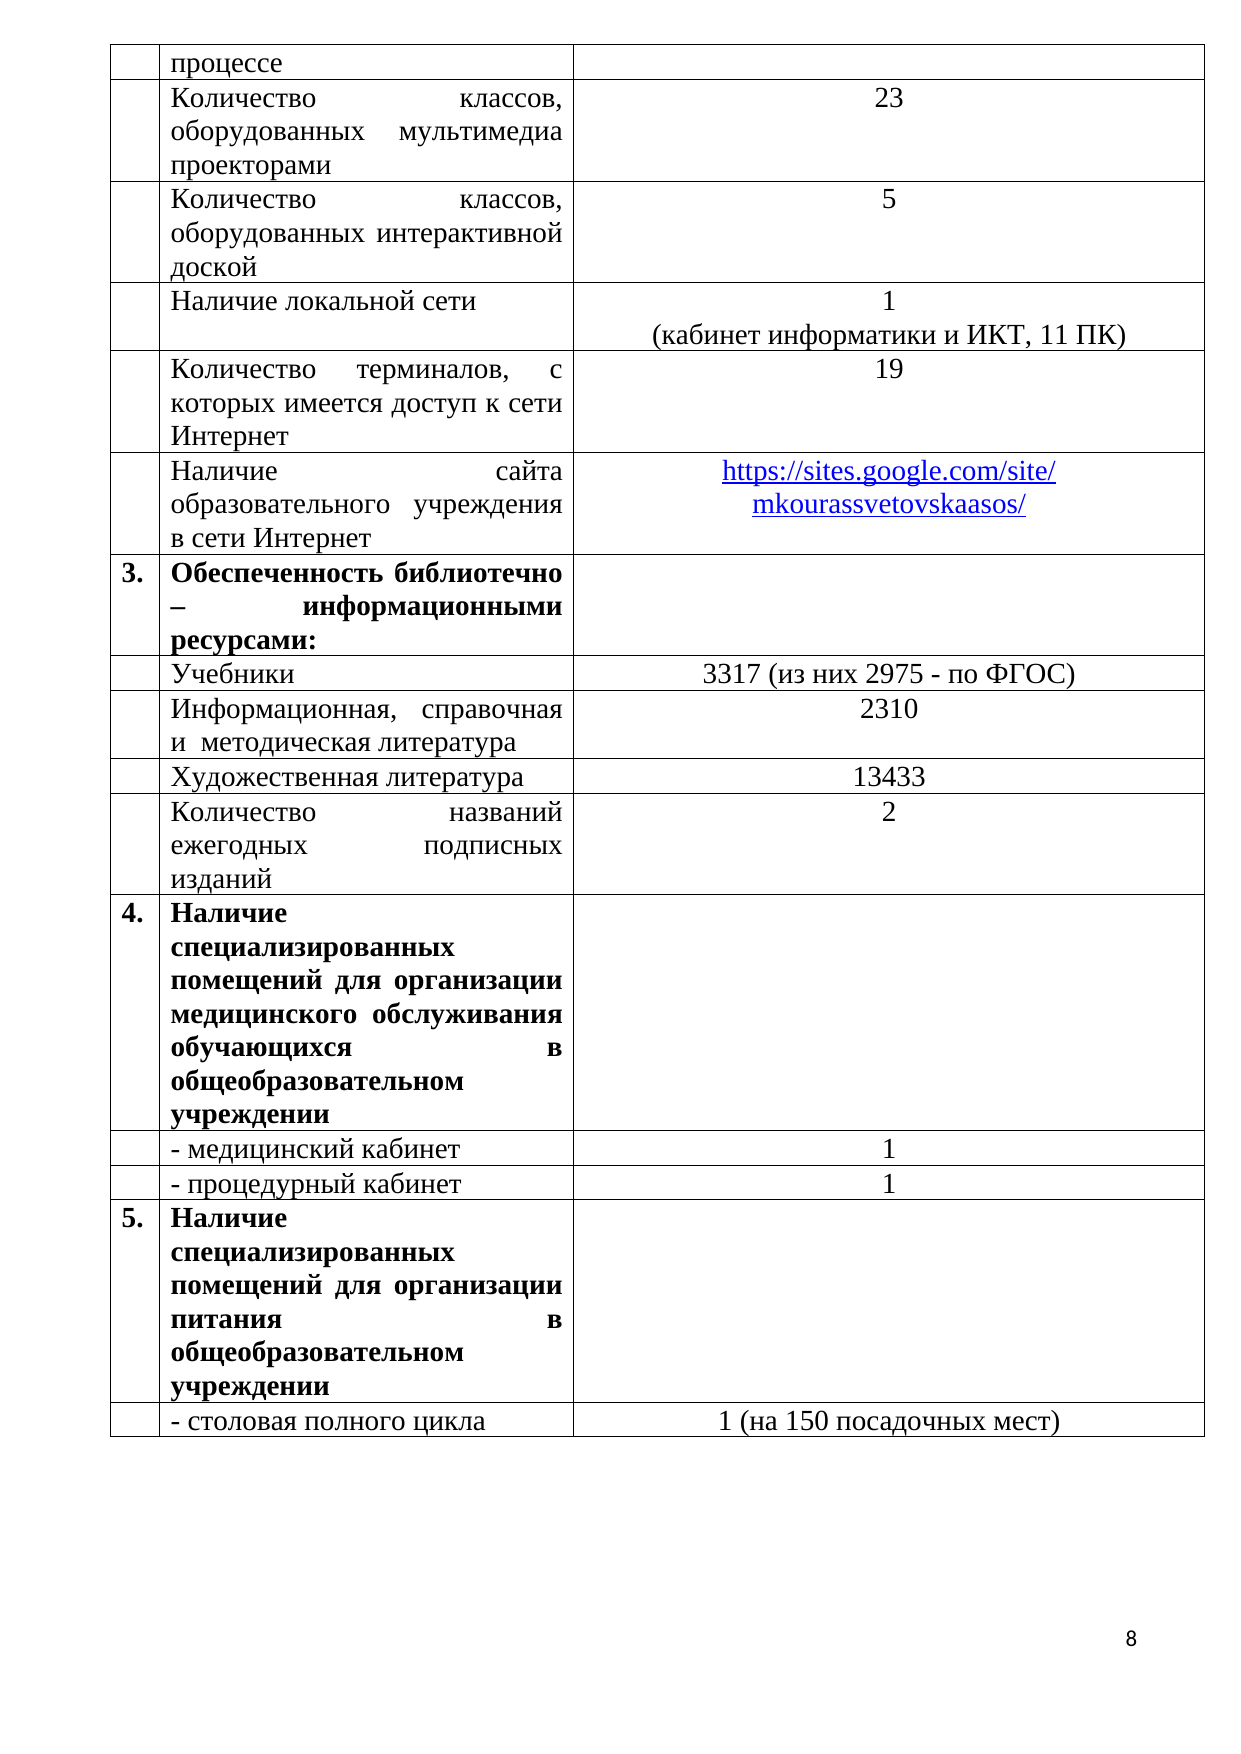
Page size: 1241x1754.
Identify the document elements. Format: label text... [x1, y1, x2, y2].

table_cell [111, 759, 159, 793]
table_cell 5. [111, 1200, 159, 1402]
table_cell 48 [574, 45, 1204, 79]
table_cell [111, 794, 159, 894]
table_cell [111, 1403, 159, 1436]
table_cell Учебники [160, 656, 573, 690]
table_cell - столовая полного цикла [160, 1403, 573, 1436]
table_cell [574, 1200, 1204, 1402]
table_cell [574, 895, 1204, 1130]
table_cell [111, 1166, 159, 1199]
table_cell 2 [574, 794, 1204, 894]
table_cell 19 [574, 351, 1204, 452]
table_cell Наличие сайта образовательного учреждения в сети Интернет [160, 453, 573, 554]
table_cell 13433 [574, 759, 1204, 793]
table_cell [111, 351, 159, 452]
table_cell [574, 555, 1204, 655]
table_cell [111, 453, 159, 554]
table_cell 23 [574, 80, 1204, 181]
table_cell Обеспеченность библиотечно – информационными ресурсами: [160, 555, 573, 655]
table_cell https://sites.google.com/site/mkourassvetovskaasos/ [574, 453, 1204, 554]
table_cell 5 [574, 182, 1204, 282]
table_cell [111, 45, 159, 79]
table_cell 3. [111, 555, 159, 655]
table_cell [111, 182, 159, 282]
table_cell - процедурный кабинет [160, 1166, 573, 1199]
table_cell [111, 283, 159, 350]
table_cell 1 (кабинет информатики и ИКТ, 11 ПК) [574, 283, 1204, 350]
table_cell - медицинский кабинет [160, 1131, 573, 1165]
table_cell 1 (на 150 посадочных мест) [574, 1403, 1204, 1436]
table_cell Количество терминалов, с которых имеется доступ к сети Интернет [160, 351, 573, 452]
table_cell 2310 [574, 691, 1204, 758]
table_cell [111, 656, 159, 690]
table_cell Художественная литература [160, 759, 573, 793]
table_cell [111, 1131, 159, 1165]
table_cell Информационная, справочная и методическая литература [160, 691, 573, 758]
table_cell Количество классов, оборудованных мультимедиа проекторами [160, 80, 573, 181]
table_cell Наличие локальной сети [160, 283, 573, 350]
table_cell Наличие специализированных помещений для организации медицинского обслуживания обучающихся в общеобразовательном учреждении [160, 895, 573, 1130]
table_cell Количество классов, оборудованных интерактивной доской [160, 182, 573, 282]
table_cell 4. [111, 895, 159, 1130]
table_cell 1 [574, 1166, 1204, 1199]
table_cell [111, 691, 159, 758]
table_cell [111, 80, 159, 181]
table_cell 3317 (из них 2975 - по ФГОС) [574, 656, 1204, 690]
table_cell Наличие специализированных помещений для организации питания в общеобразовательном учреждении [160, 1200, 573, 1402]
table_cell Количество названий ежегодных подписных изданий [160, 794, 573, 894]
table_cell 1 [574, 1131, 1204, 1165]
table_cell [160, 45, 573, 79]
